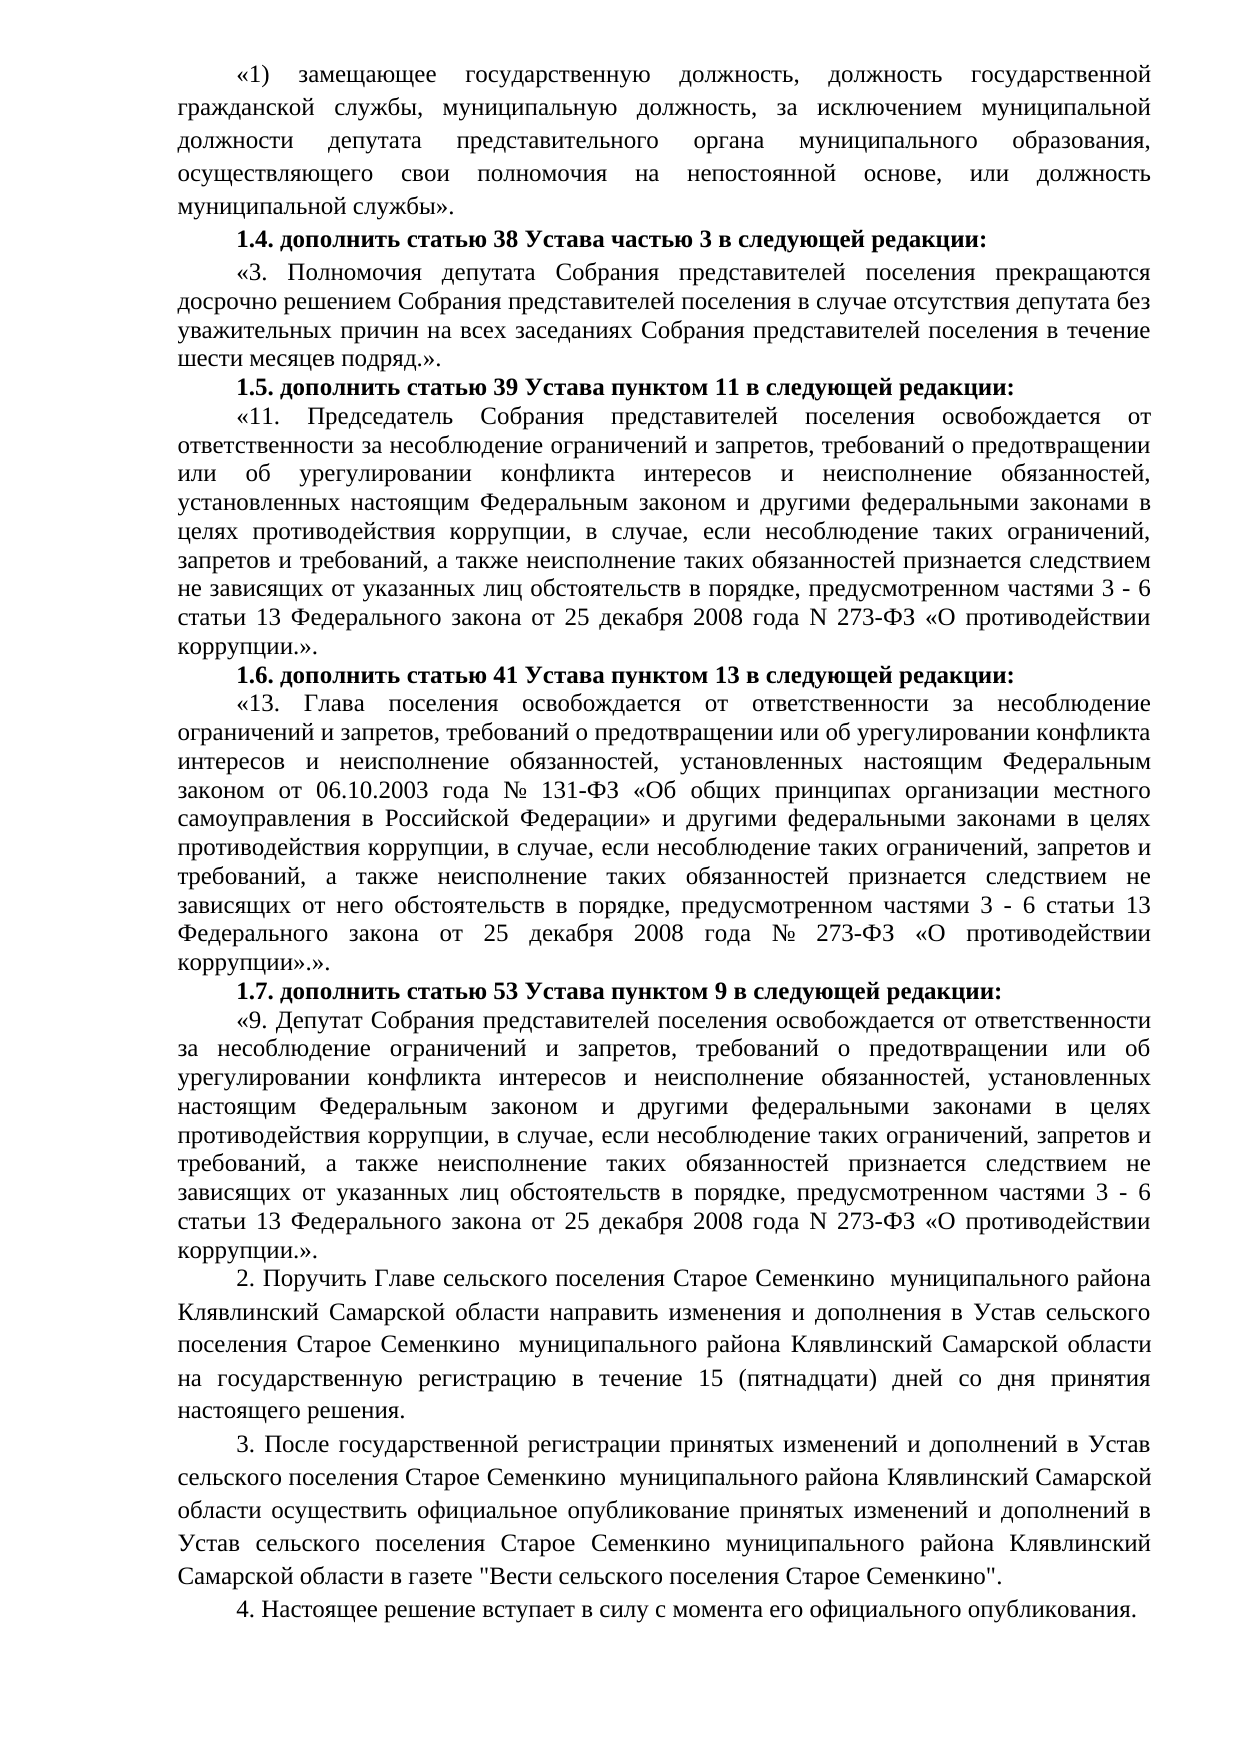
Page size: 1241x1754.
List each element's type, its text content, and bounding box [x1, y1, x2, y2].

text 4. Настоящее решение вступает в силу с момента его официального опубликования. [177, 1594, 1152, 1622]
text 1.7. дополнить статью 53 Устава пунктом 9 в следующей редакции: [177, 976, 1152, 1005]
text «3. Полномочия депутата Собрания представителей поселения прекращаются досрочно решением Собрания представителей поселения в случае отсутствия депутата без уважительных причин на всех заседаниях Собрания представителей поселения в течение шести месяцев подряд.». [177, 257, 1152, 372]
text «11. Председатель Собрания представителей поселения освобождается от ответственности за несоблюдение ограничений и запретов, требований о предотвращении или об урегулировании конфликта интересов и неисполнение обязанностей, установленных настоящим Федеральным законом и другими федеральными законами в целях противодействия коррупции, в случае, если несоблюдение таких ограничений, запретов и требований, а также неисполнение таких обязанностей признается следствием не зависящих от указанных лиц обстоятельств в порядке, предусмотренном частями 3 - 6 статьи 13 Федерального закона от 25 декабря 2008 года N 273-ФЗ «О противодействии коррупции.». [177, 401, 1152, 660]
text 1.4. дополнить статью 38 Устава частью 3 в следующей редакции: [177, 224, 1152, 253]
text 3. После государственной регистрации принятых изменений и дополнений в Устав сельского поселения Старое Семенкино муниципального района Клявлинский Самарской области осуществить официальное опубликование принятых изменений и дополнений в Устав сельского поселения Старое Семенкино муниципального района Клявлинский Самарской области в газете "Вести сельского поселения Старое Семенкино". [177, 1429, 1152, 1589]
text 1.5. дополнить статью 39 Устава пунктом 11 в следующей редакции: [177, 372, 1152, 401]
text «1) замещающее государственную должность, должность государственной гражданской службы, муниципальную должность, за исключением муниципальной должности депутата представительного органа муниципального образования, осуществляющего свои полномочия на непостоянной основе, или должность муниципальной службы». [177, 59, 1152, 220]
text 1.6. дополнить статью 41 Устава пунктом 13 в следующей редакции: [177, 660, 1152, 688]
text 2. Поручить Главе сельского поселения Старое Семенкино муниципального района Клявлинский Самарской области направить изменения и дополнения в Устав сельского поселения Старое Семенкино муниципального района Клявлинский Самарской области на государственную регистрацию в течение 15 (пятнадцати) дней со дня принятия настоящего решения. [177, 1263, 1152, 1424]
text «13. Глава поселения освобождается от ответственности за несоблюдение ограничений и запретов, требований о предотвращении или об урегулировании конфликта интересов и неисполнение обязанностей, установленных настоящим Федеральным законом от 06.10.2003 года № 131-ФЗ «Об общих принципах организации местного самоуправления в Российской Федерации» и другими федеральными законами в целях противодействия коррупции, в случае, если несоблюдение таких ограничений, запретов и требований, а также неисполнение таких обязанностей признается следствием не зависящих от него обстоятельств в порядке, предусмотренном частями 3 - 6 статьи 13 Федерального закона от 25 декабря 2008 года № 273-ФЗ «О противодействии коррупции».». [177, 688, 1152, 976]
text «9. Депутат Собрания представителей поселения освобождается от ответственности за несоблюдение ограничений и запретов, требований о предотвращении или об урегулировании конфликта интересов и неисполнение обязанностей, установленных настоящим Федеральным законом и другими федеральными законами в целях противодействия коррупции, в случае, если несоблюдение таких ограничений, запретов и требований, а также неисполнение таких обязанностей признается следствием не зависящих от указанных лиц обстоятельств в порядке, предусмотренном частями 3 - 6 статьи 13 Федерального закона от 25 декабря 2008 года N 273-ФЗ «О противодействии коррупции.». [177, 1005, 1152, 1263]
